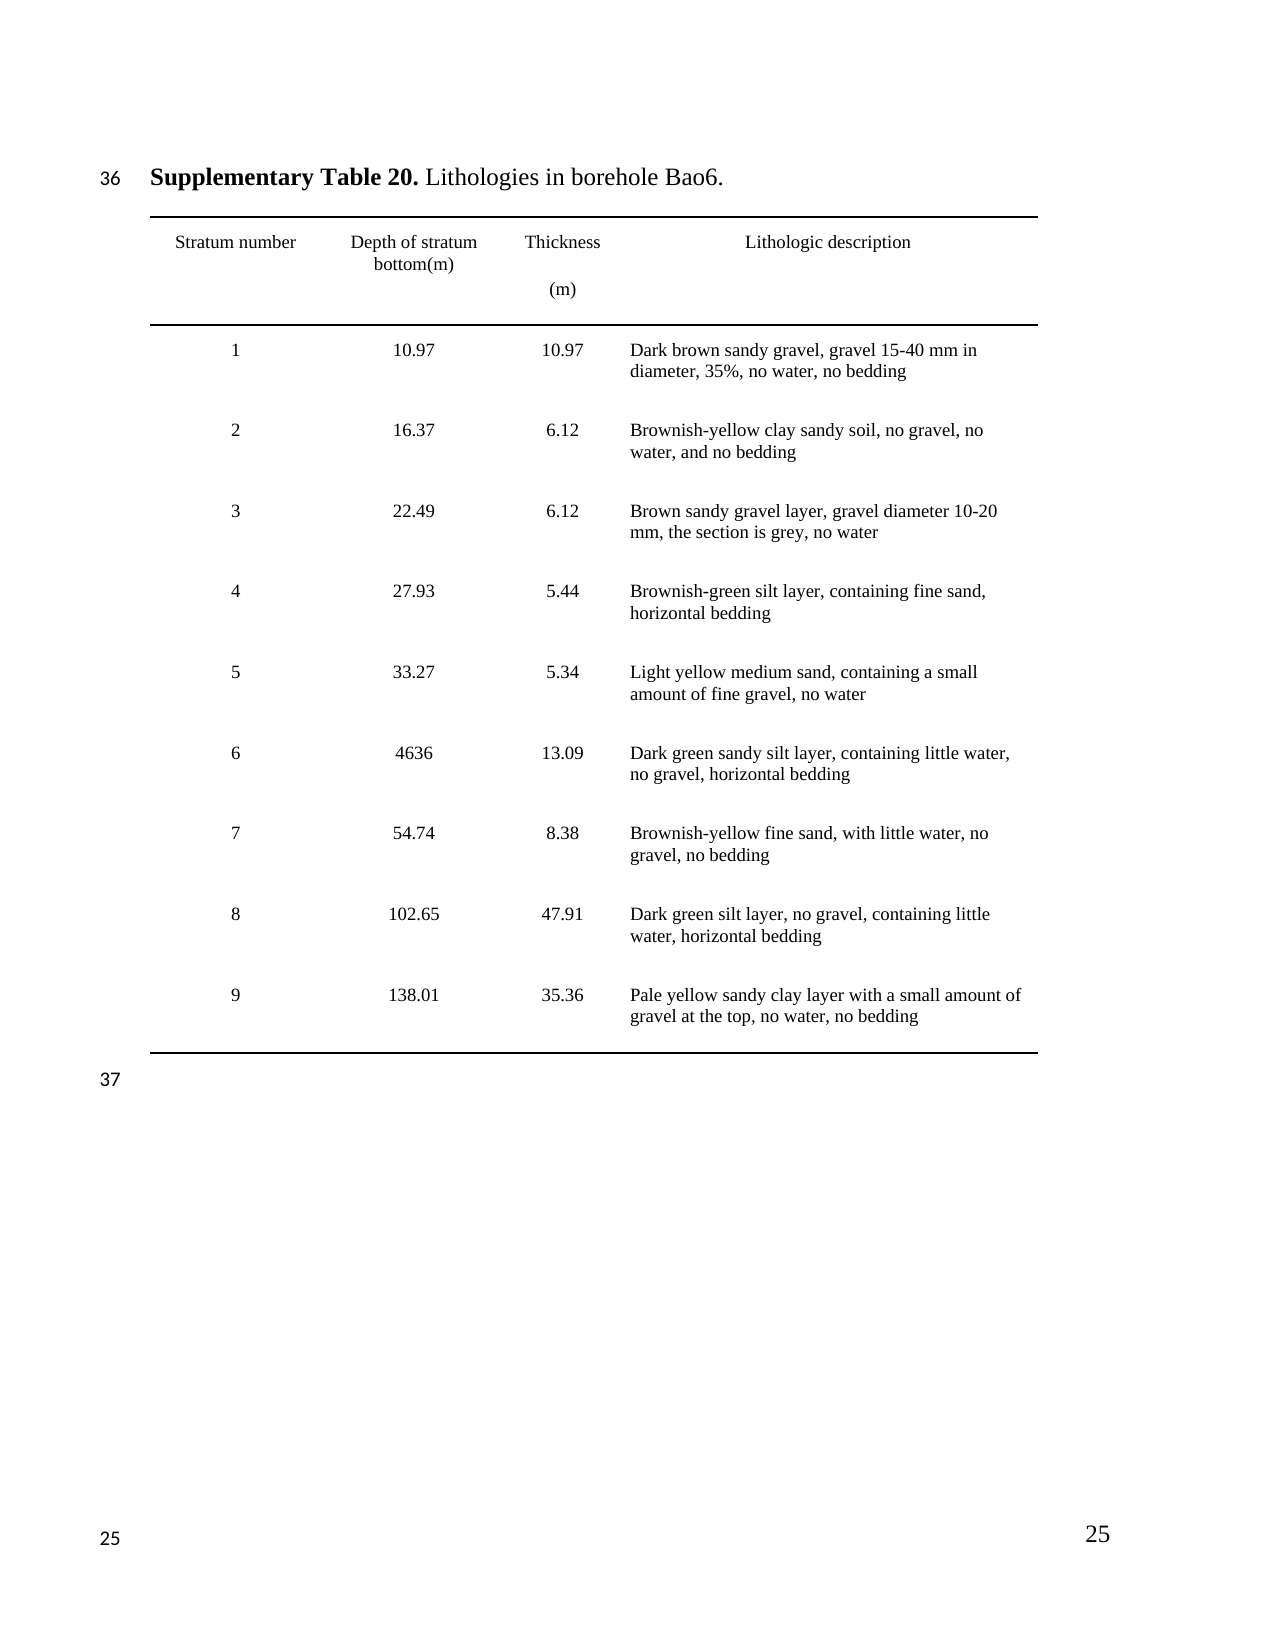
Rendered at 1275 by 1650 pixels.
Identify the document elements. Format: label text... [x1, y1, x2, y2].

table_cell 10.97 [321, 326, 507, 407]
table_cell 7 [150, 810, 321, 890]
table_cell 47.91 [507, 890, 618, 971]
table_cell 2 [150, 407, 321, 487]
table_cell 1 [150, 326, 321, 407]
table_cell 102.65 [321, 890, 507, 971]
table_cell 16.37 [321, 407, 507, 487]
table_cell 27.93 [321, 568, 507, 648]
table_cell 10.97 [507, 326, 618, 407]
table_cell 22.49 [321, 487, 507, 568]
table_cell 6 [150, 729, 321, 810]
table_cell Dark brown sandy gravel, gravel 15-40 mm in diameter, 35%, no water, no bedding [619, 326, 1038, 407]
table_cell Brownish-yellow fine sand, with little water, no gravel, no bedding [619, 810, 1038, 890]
table_header Thickness (m) [507, 218, 618, 324]
table_cell 5.34 [507, 649, 618, 729]
table_header Stratum number [150, 218, 321, 324]
table_cell Dark green sandy silt layer, containing little water, no gravel, horizontal bedding [619, 729, 1038, 810]
text Supplementary Table 20. Lithologies in borehole Bao6. [150, 162, 1125, 191]
table_cell 4 [150, 568, 321, 648]
table_header Lithologic description [619, 218, 1038, 324]
table_cell Brown sandy gravel layer, gravel diameter 10-20 mm, the section is grey, no water [619, 487, 1038, 568]
table_cell 5.44 [507, 568, 618, 648]
table_cell Light yellow medium sand, containing a small amount of fine gravel, no water [619, 649, 1038, 729]
table_cell 6.12 [507, 487, 618, 568]
table_cell Pale yellow sandy clay layer with a small amount of gravel at the top, no water, no bedding [619, 971, 1038, 1052]
table_cell Brownish-green silt layer, containing fine sand, horizontal bedding [619, 568, 1038, 648]
table_cell 6.12 [507, 407, 618, 487]
table_cell Dark green silt layer, no gravel, containing little water, horizontal bedding [619, 890, 1038, 971]
table_cell Brownish-yellow clay sandy soil, no gravel, no water, and no bedding [619, 407, 1038, 487]
table_cell 5 [150, 649, 321, 729]
table_cell 8 [150, 890, 321, 971]
table_cell 54.74 [321, 810, 507, 890]
table_cell 35.36 [507, 971, 618, 1052]
table_cell 33.27 [321, 649, 507, 729]
table_cell 3 [150, 487, 321, 568]
table_cell 4636 [321, 729, 507, 810]
table_cell 138.01 [321, 971, 507, 1052]
table_cell 8.38 [507, 810, 618, 890]
table_cell 13.09 [507, 729, 618, 810]
table_cell 9 [150, 971, 321, 1052]
table_header Depth of stratum bottom(m) [321, 218, 507, 324]
